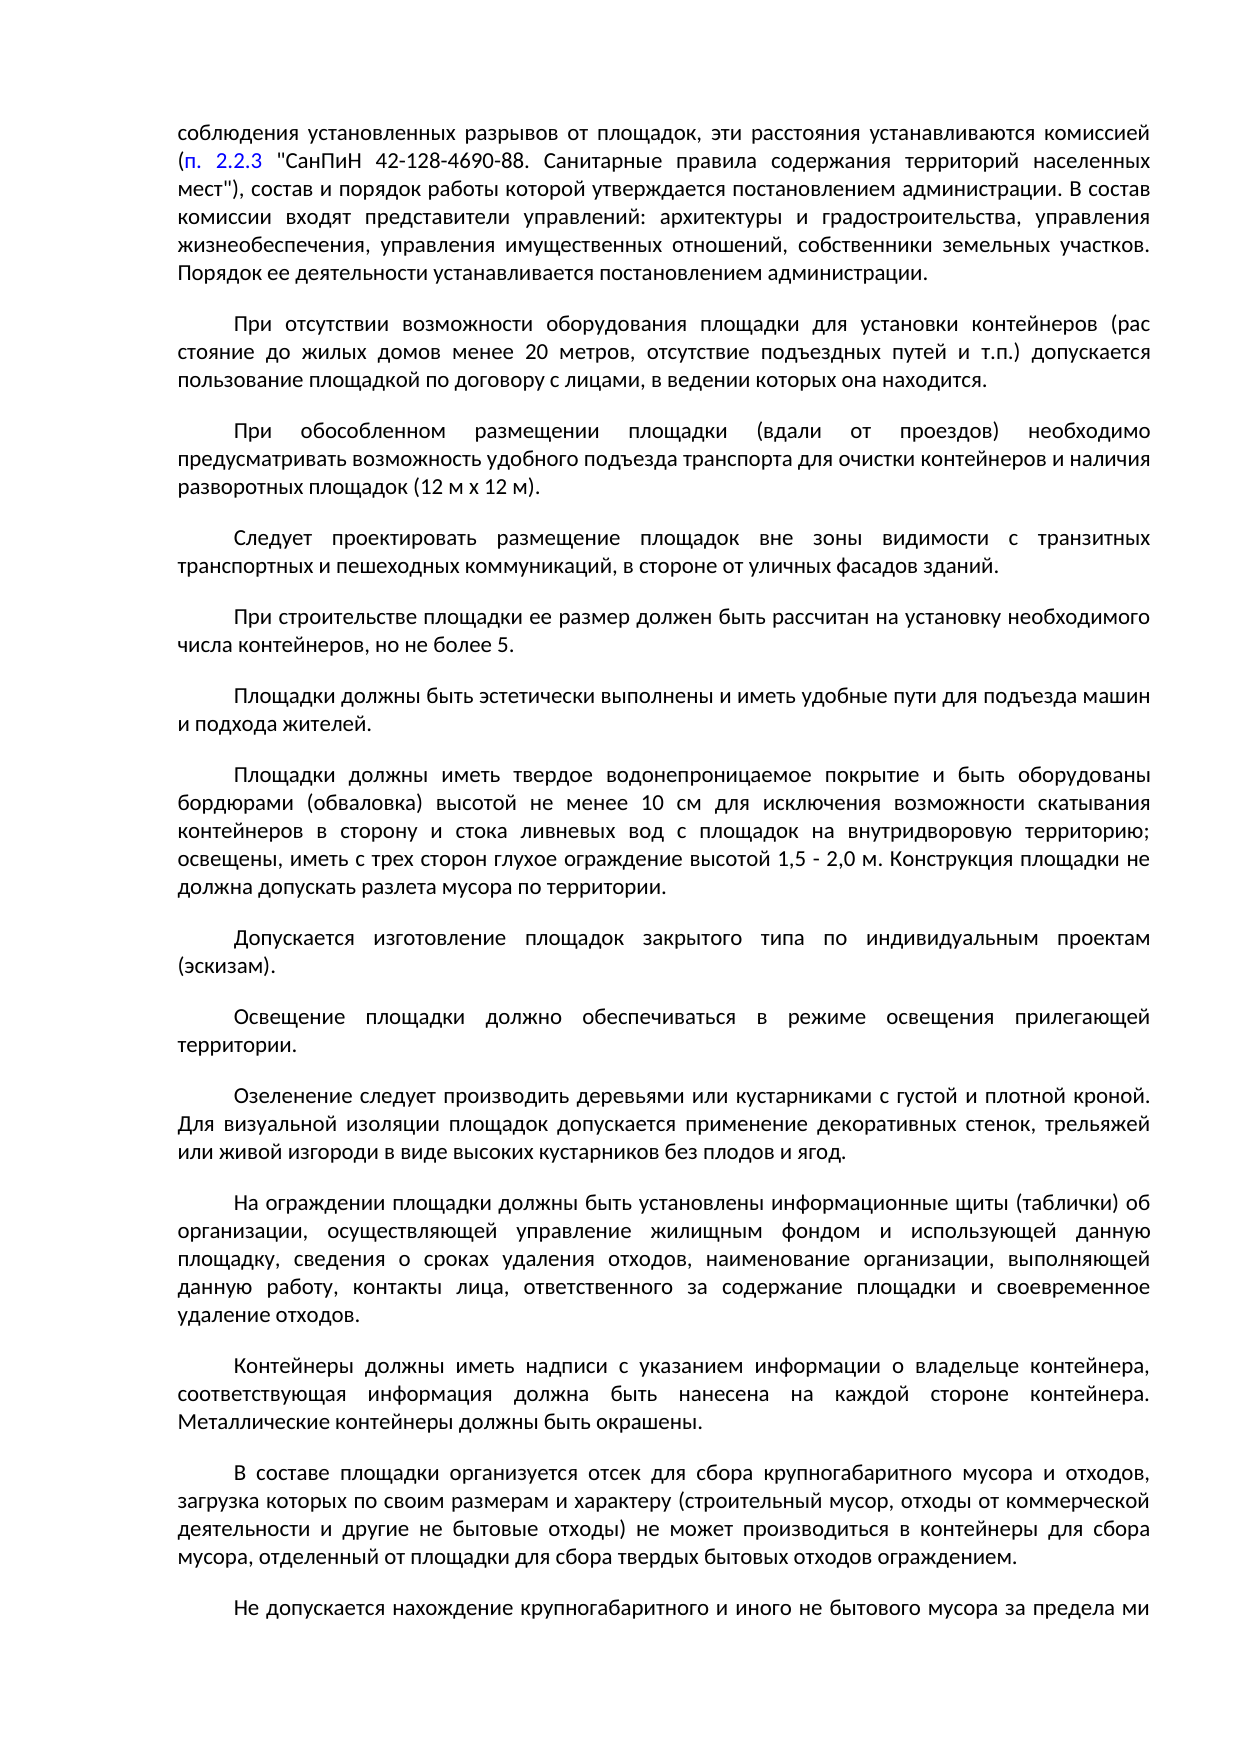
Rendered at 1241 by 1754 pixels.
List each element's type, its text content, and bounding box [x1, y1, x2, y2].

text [177, 118, 1152, 286]
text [177, 1593, 1152, 1621]
text На ограждении площадки должны быть установлены информационные щиты (таблички) об организации, осуществляющей управление жилищным фондом и использующей данную площадку, сведения о сроках удаления отходов, наименование организации, выполняющей данную работу, контакты лица, ответственного за содержание площадки и своевременное удаление отходов. [177, 1188, 1152, 1328]
text Контейнеры должны иметь надписи с указанием информации о владельце контейнера, соответствующая информация должна быть нанесена на каждой стороне контейнера. Металлические контейнеры должны быть окрашены. [177, 1351, 1152, 1435]
text Площадки должны быть эстетически выполнены и иметь удобные пути для подъезда машин и подхода жителей. [177, 681, 1152, 737]
text Допускается изготовление площадок закрытого типа по индивидуальным проектам (эскизам). [177, 923, 1152, 979]
text Следует проектировать размещение площадок вне зоны видимости с транзитных транспортных и пешеходных коммуникаций, в стороне от уличных фасадов зданий. [177, 523, 1152, 579]
text Освещение площадки должно обеспечиваться в режиме освещения прилегающей территории. [177, 1002, 1152, 1058]
text В составе площадки организуется отсек для сбора крупногабаритного мусора и отходов, загрузка которых по своим размерам и характеру (строительный мусор, отходы от коммерческой деятельности и другие не бытовые отходы) не может производиться в контейнеры для сбора мусора, отделенный от площадки для сбора твердых бытовых отходов ограждением. [177, 1458, 1152, 1570]
text Озеленение следует производить деревьями или кустарниками с густой и плотной кроной. Для визуальной изоляции площадок допускается применение декоративных стенок, трельяжей или живой изгороди в виде высоких кустарников без плодов и ягод. [177, 1081, 1152, 1165]
text Площадки должны иметь твердое водонепроницаемое покрытие и быть оборудованы бордюрами (обваловка) высотой не менее 10 см для исключения возможности скатывания контейнеров в сторону и стока ливневых вод с площадок на внутридворовую территорию; освещены, иметь с трех сторон глухое ограждение высотой 1,5 - 2,0 м. Конструкция площадки не должна допускать разлета мусора по территории. [177, 760, 1152, 900]
text При строительстве площадки ее размер должен быть рассчитан на установку необходимого числа контейнеров, но не более 5. [177, 602, 1152, 658]
text При отсутствии возможности оборудования площадки для установки контейнеров (рас стояние до жилых домов менее 20 метров, отсутствие подъездных путей и т.п.) допускается пользование площадкой по договору с лицами, в ведении которых она находится. [177, 309, 1152, 393]
text При обособленном размещении площадки (вдали от проездов) необходимо предусматривать возможность удобного подъезда транспорта для очистки контейнеров и наличия разворотных площадок (12 м x 12 м). [177, 416, 1152, 500]
